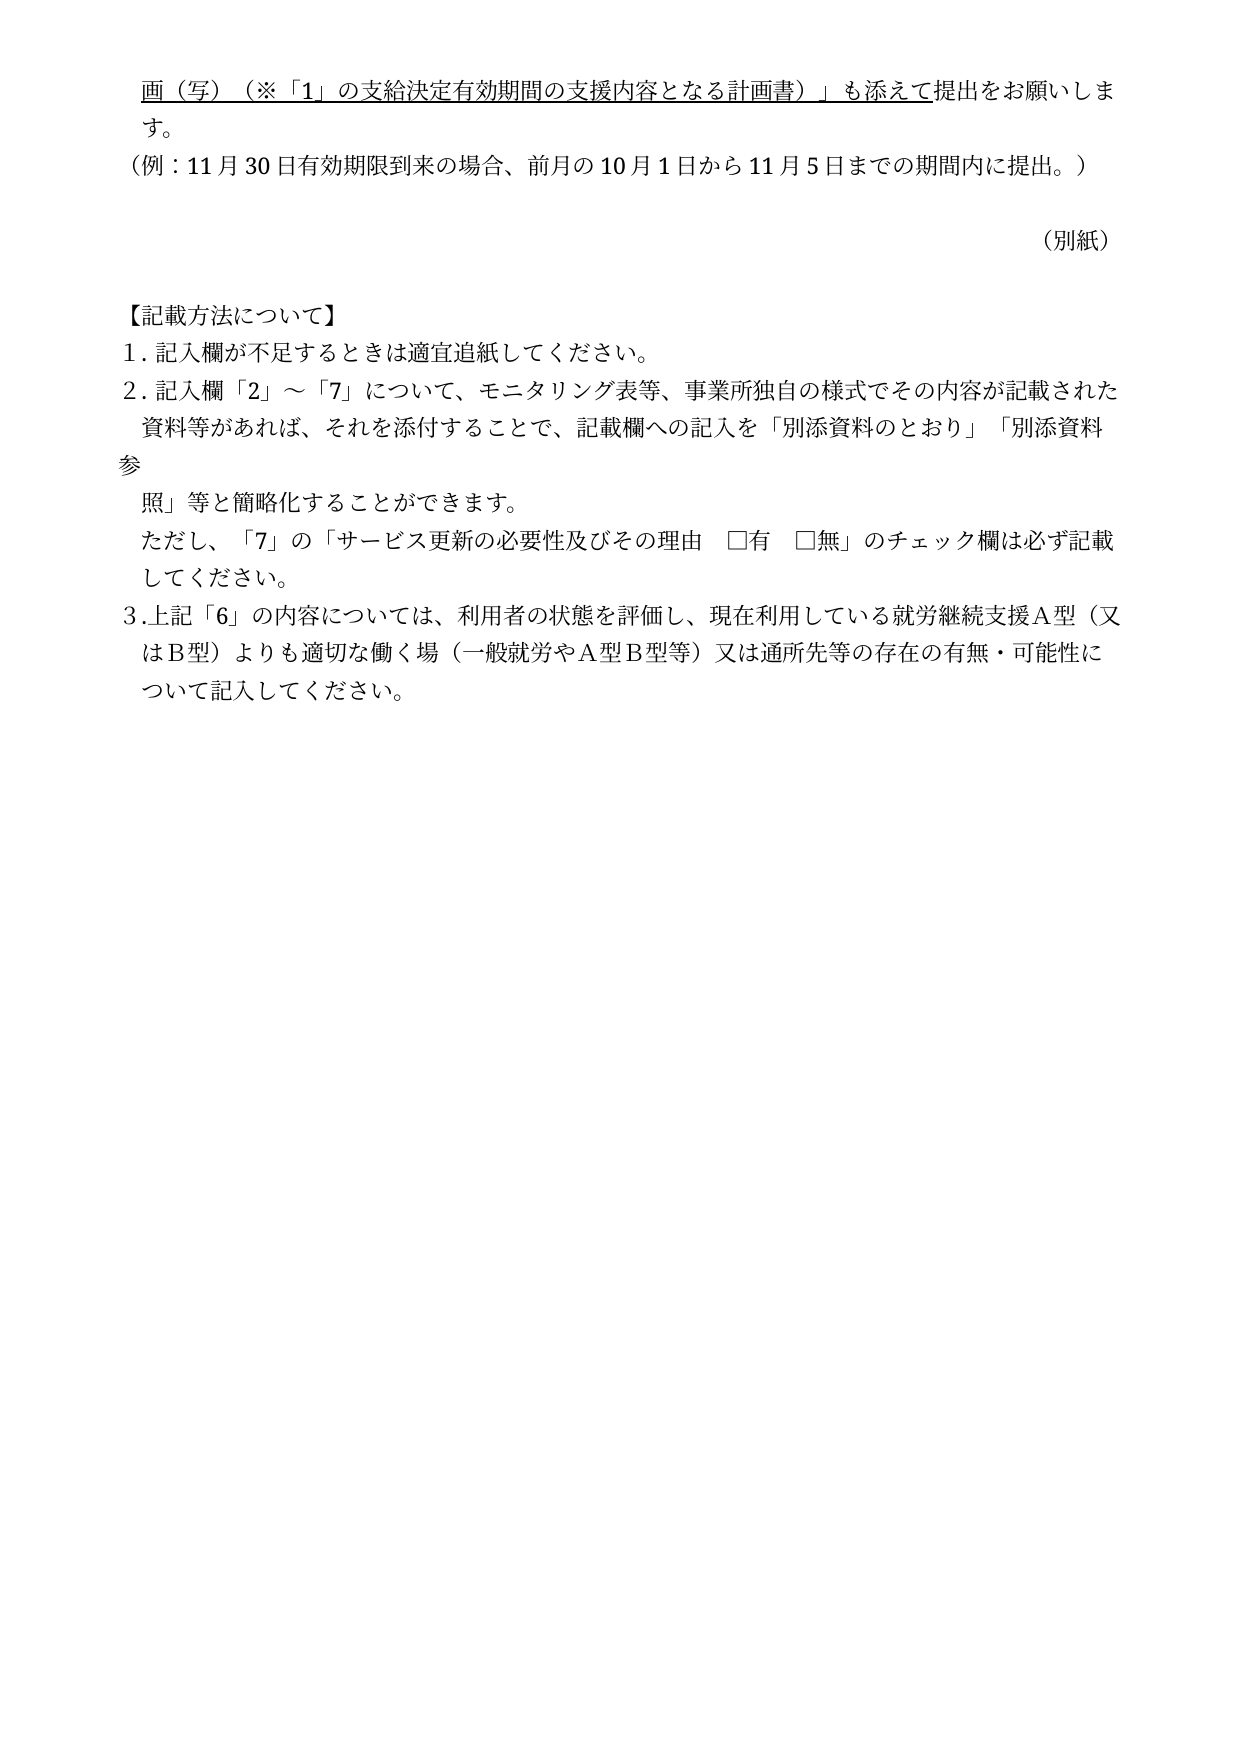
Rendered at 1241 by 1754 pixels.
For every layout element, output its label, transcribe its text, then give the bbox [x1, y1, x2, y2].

list 記入欄が不足するときは適宜追紙してください。 [118, 333, 1122, 371]
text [118, 71, 1122, 146]
text ３.上記「6」の内容については、利用者の状態を評価し、現在利用している就労継続支援Ａ型（又はＢ型）よりも適切な働く場（一般就労やＡ型Ｂ型等）又は通所先等の存在の有無・可能性について記入してください。 [118, 596, 1122, 708]
list 記入欄「2」～「7」について、モニタリング表等、事業所独自の様式でその内容が記載された [118, 371, 1122, 408]
text 【記載方法について】 [118, 296, 1122, 333]
text 照」等と簡略化することができます。 [118, 483, 1122, 521]
text 資料等があれば、それを添付することで、記載欄への記入を「別添資料のとおり」「別添資料参 [118, 408, 1122, 483]
text （別紙） [118, 221, 1122, 258]
text ただし、「7」の「サービス更新の必要性及びその理由 □有 □無」のチェック欄は必ず記載してください。 [140, 521, 1122, 596]
text （例：11月30日有効期限到来の場合、前月の10月1日から11月5日までの期間内に提出。） [118, 146, 1122, 183]
